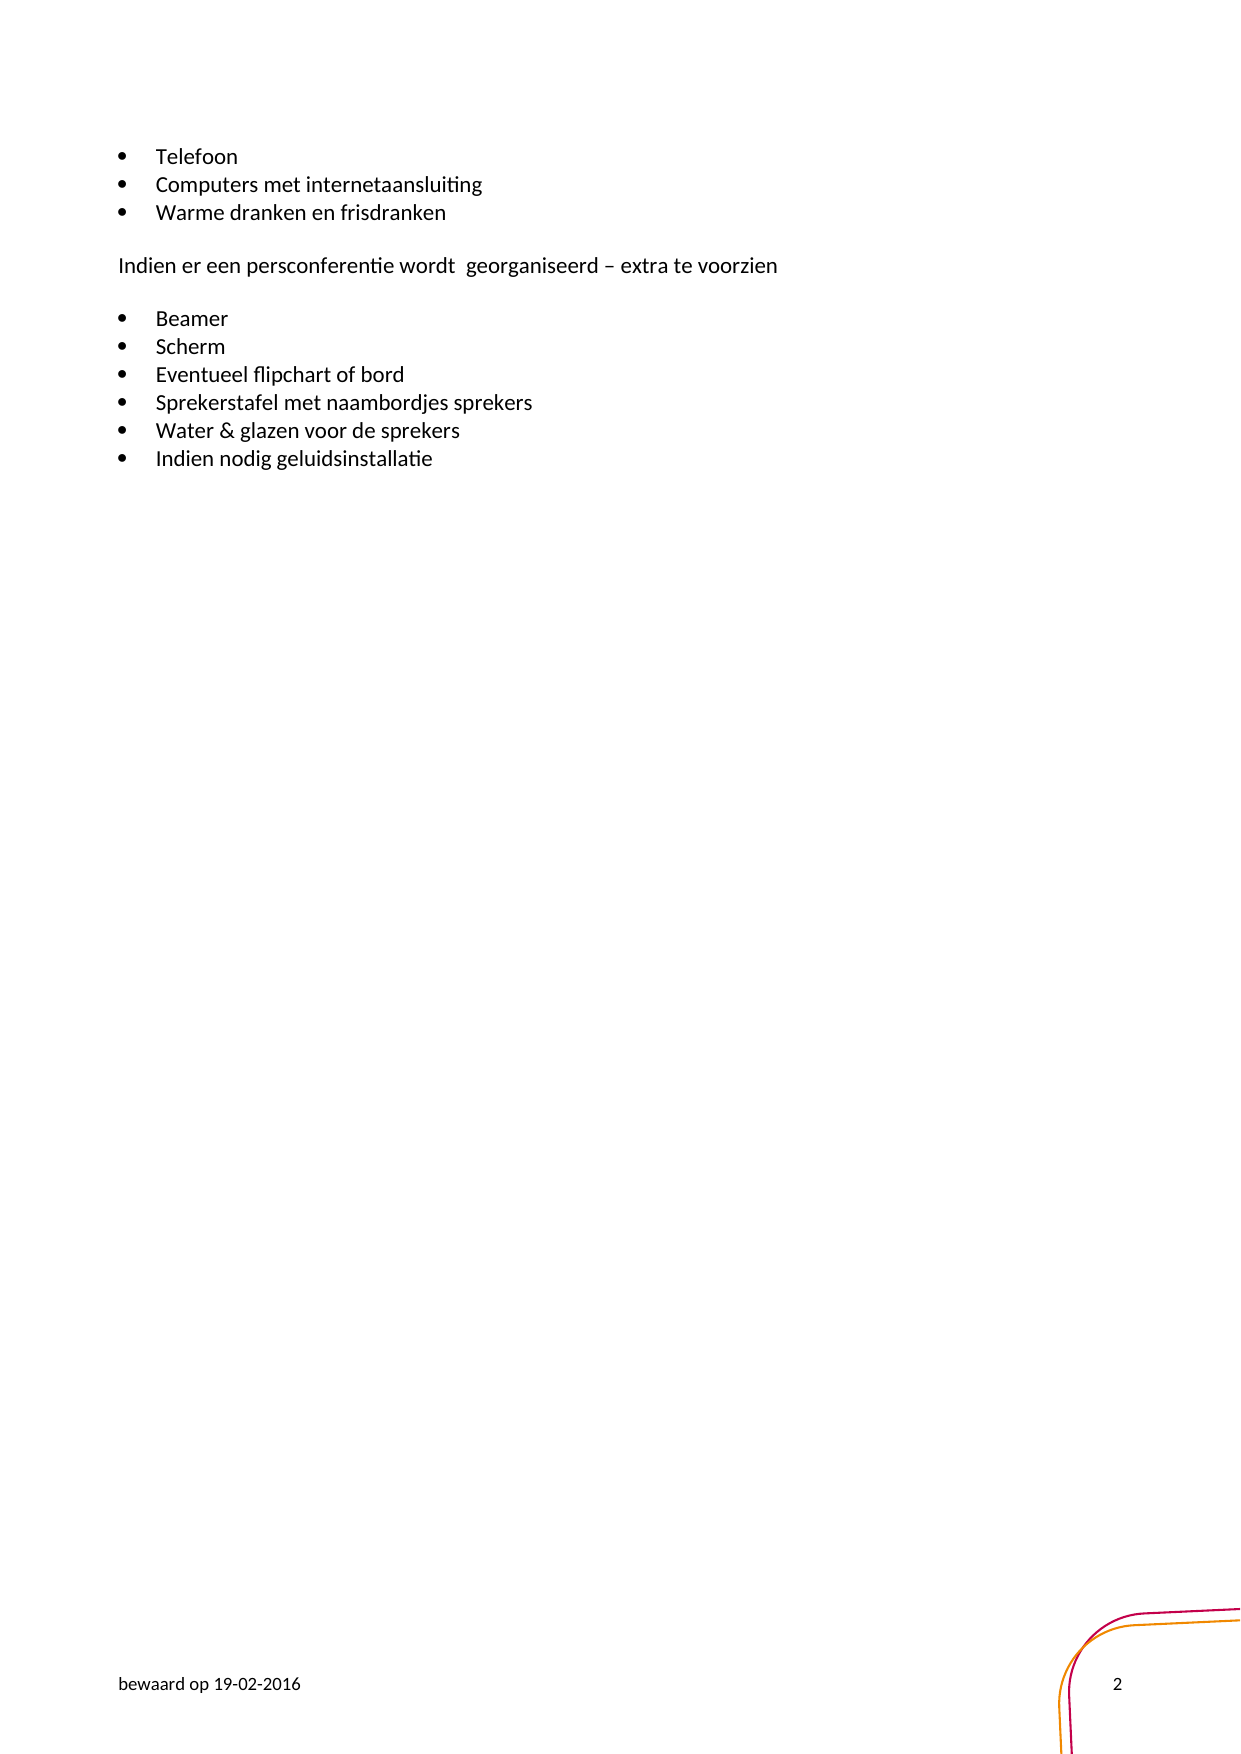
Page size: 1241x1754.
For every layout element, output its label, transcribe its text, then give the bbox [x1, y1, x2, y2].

list Water & glazen voor de sprekers [118, 416, 1122, 444]
list Warme dranken en frisdranken [118, 198, 1122, 226]
list Telefoon [118, 142, 1122, 170]
list Indien nodig geluidsinstallatie [118, 444, 1122, 472]
text Indien er een persconferentie wordt georganiseerd – extra te voorzien [118, 251, 1122, 279]
list Scherm [118, 332, 1122, 360]
list Sprekerstafel met naambordjes sprekers [118, 388, 1122, 416]
list Beamer [118, 304, 1122, 332]
list Computers met internetaansluiting [118, 170, 1122, 198]
list Eventueel flipchart of bord [118, 360, 1122, 388]
